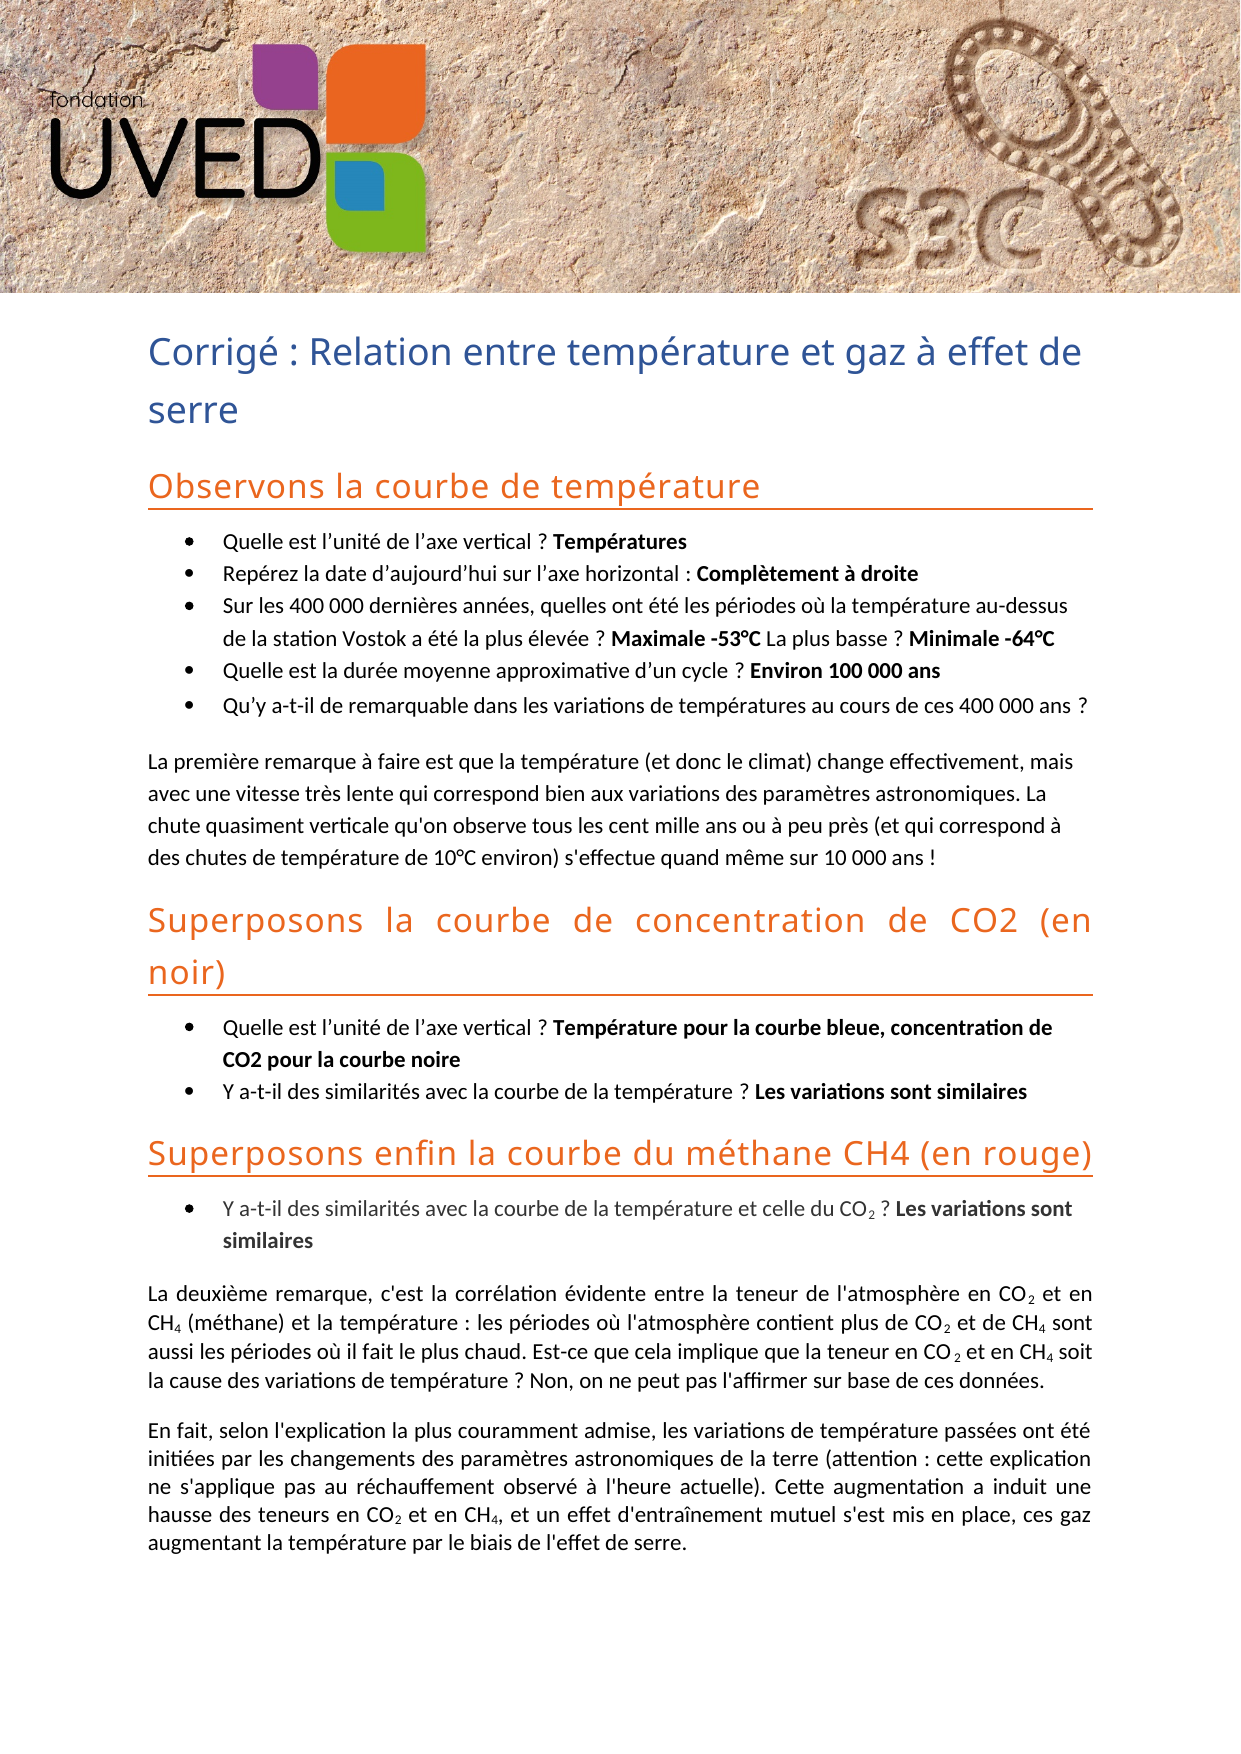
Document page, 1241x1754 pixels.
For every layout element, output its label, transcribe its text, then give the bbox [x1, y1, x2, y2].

text En fait, selon l'explication la plus couramment admise, les variations de température passées ont été initiées par les changements des paramètres astronomiques de la terre (attention : cette explication ne s'applique pas au réchauffement observé à l'heure actuelle). Cette augmentation a induit une hausse des teneurs en CO2 et en CH4, et un effet d'entraînement mutuel s'est mis en place, ces gaz augmentant la température par le biais de l'effet de serre. [148, 1416, 1093, 1556]
list Repérez la date d’aujourd’hui sur l’axe horizontal : Complètement à droite [185, 559, 1093, 587]
list Quelle est l’unité de l’axe vertical ? Température pour la courbe bleue, concentration de CO2 pour la courbe noire [185, 1013, 1093, 1073]
picture [0, 0, 1241, 293]
list Qu’y a-t-il de remarquable dans les variations de températures au cours de ces 400 000 ans ? [185, 691, 1093, 719]
subtitle Observons la courbe de température [148, 463, 1093, 508]
text La deuxième remarque, c'est la corrélation évidente entre la teneur de l'atmosphère en CO2 et en CH4 (méthane) et la température : les périodes où l'atmosphère contient plus de CO2 et de CH4 sont aussi les périodes où il fait le plus chaud. Est-ce que cela implique que la teneur en CO2 et en CH4 soit la cause des variations de température ? Non, on ne peut pas l'affirmer sur base de ces données. [148, 1279, 1093, 1394]
subtitle Corrigé : Relation entre température et gaz à effet de serre [148, 293, 1093, 434]
list Y a-t-il des similarités avec la courbe de la température et celle du CO2 ? Les variations sont similaires [185, 1194, 1093, 1254]
subtitle Superposons la courbe de concentration de CO2 (en noir) [148, 896, 1093, 994]
subtitle Superposons enfin la courbe du méthane CH4 (en rouge) [148, 1130, 1093, 1175]
list Quelle est la durée moyenne approximative d’un cycle ? Environ 100 000 ans [185, 656, 1093, 684]
list Quelle est l’unité de l’axe vertical ? Températures [185, 527, 1093, 555]
list Y a-t-il des similarités avec la courbe de la température ? Les variations sont similaires [185, 1077, 1093, 1105]
text La première remarque à faire est que la température (et donc le climat) change effectivement, mais avec une vitesse très lente qui correspond bien aux variations des paramètres astronomiques. La chute quasiment verticale qu'on observe tous les cent mille ans ou à peu près (et qui correspond à des chutes de température de 10°C environ) s'effectue quand même sur 10 000 ans ! [148, 747, 1093, 871]
list Sur les 400 000 dernières années, quelles ont été les périodes où la température au-dessus de la station Vostok a été la plus élevée ? Maximale -53°C La plus basse ? Minimale -64°C [185, 592, 1093, 652]
